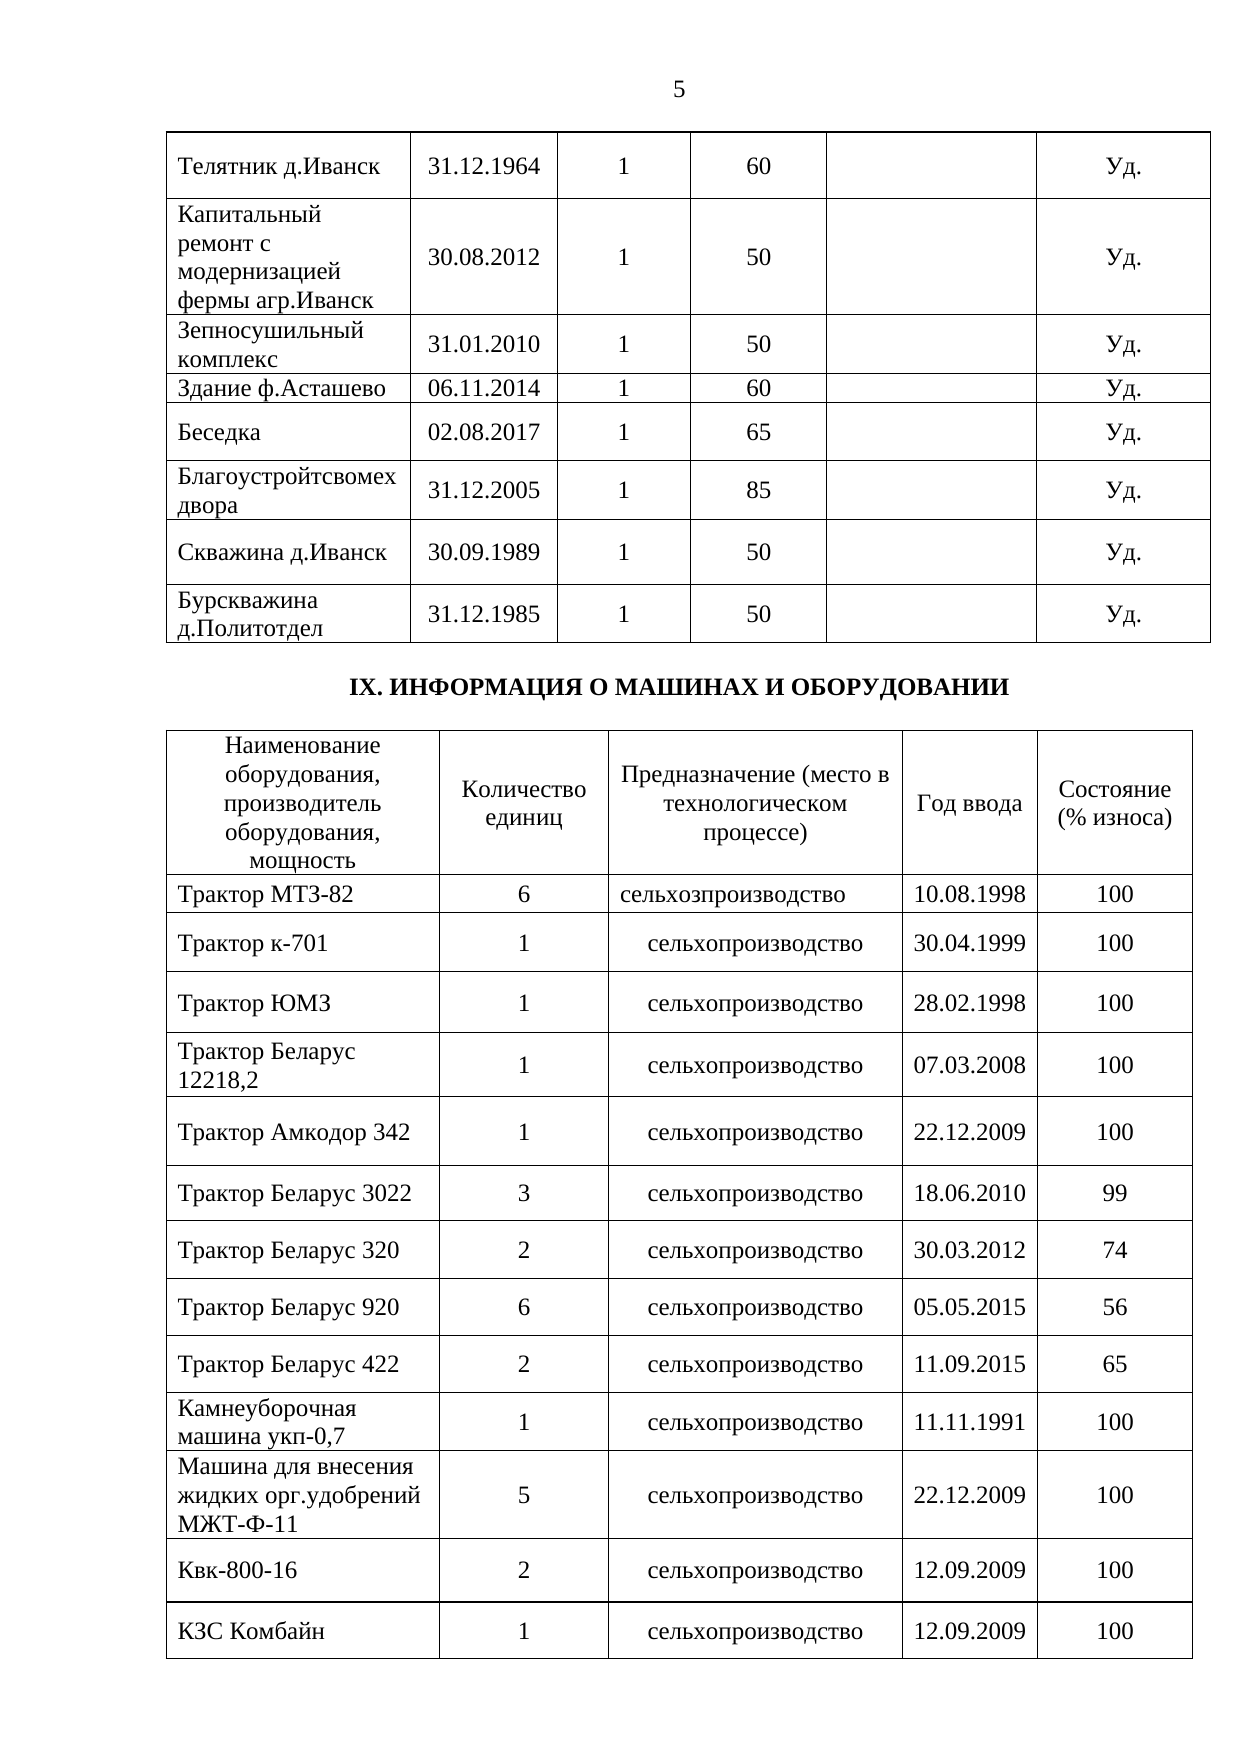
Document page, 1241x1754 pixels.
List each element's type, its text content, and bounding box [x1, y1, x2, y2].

table_header Количество единиц [440, 731, 608, 874]
table_cell 60 [691, 133, 826, 198]
table_cell сельхопроизводство [609, 1033, 902, 1096]
table_cell 85 [691, 461, 826, 519]
table_cell 1 [558, 520, 690, 584]
table_cell 02.08.2017 [411, 403, 557, 460]
table_cell 1 [440, 1097, 608, 1165]
table_cell 30.09.1989 [411, 520, 557, 584]
table_cell [827, 133, 1036, 198]
table_cell Скважина д.Иванск [167, 520, 410, 584]
table_cell 05.05.2015 [903, 1279, 1037, 1335]
table_cell Телятник д.Иванск [167, 133, 410, 198]
table_cell 99 [1038, 1166, 1192, 1220]
table_cell 100 [1038, 1033, 1192, 1096]
table_cell сельхопроизводство [609, 1279, 902, 1335]
table_cell Благоустройтсвомехдвора [167, 461, 410, 519]
table_cell сельхопроизводство [609, 1097, 902, 1165]
table_cell сельхопроизводство [609, 1539, 902, 1601]
table_cell 31.12.1964 [411, 133, 557, 198]
table_cell сельхопроизводство [609, 1603, 902, 1658]
table_cell 1 [440, 972, 608, 1032]
table_cell 6 [440, 875, 608, 912]
table_cell Уд. [1037, 461, 1210, 519]
table_cell 30.04.1999 [903, 913, 1037, 971]
table_cell Зепносушильный комплекс [167, 315, 410, 372]
table_cell 1 [558, 403, 690, 460]
table_cell 65 [691, 403, 826, 460]
table_cell Беседка [167, 403, 410, 460]
table_cell 1 [558, 315, 690, 372]
table_cell 65 [1038, 1336, 1192, 1392]
table_cell Квк-800-16 [167, 1539, 439, 1601]
table_cell сельхопроизводство [609, 1393, 902, 1450]
table_cell 06.11.2014 [411, 374, 557, 402]
table_cell 1 [440, 1033, 608, 1096]
table_cell [827, 585, 1036, 642]
table_cell 56 [1038, 1279, 1192, 1335]
table_cell 3 [440, 1166, 608, 1220]
table_cell Камнеуборочная машина укп-0,7 [167, 1393, 439, 1450]
table_cell 31.12.2005 [411, 461, 557, 519]
table_cell 60 [691, 374, 826, 402]
table_cell 50 [691, 199, 826, 314]
table_cell [827, 315, 1036, 372]
table_cell 50 [691, 520, 826, 584]
table_cell 1 [440, 913, 608, 971]
table_header Год ввода [903, 731, 1037, 874]
table_cell 100 [1038, 1603, 1192, 1658]
table_cell [827, 199, 1036, 314]
table_cell 31.01.2010 [411, 315, 557, 372]
table_cell сельхопроизводство [609, 972, 902, 1032]
table_cell 74 [1038, 1221, 1192, 1277]
table_cell Здание ф.Асташево [167, 374, 410, 402]
table_cell 12.09.2009 [903, 1539, 1037, 1601]
table_cell Трактор к-701 [167, 913, 439, 971]
table_cell 31.12.1985 [411, 585, 557, 642]
table_cell 50 [691, 585, 826, 642]
table_cell 22.12.2009 [903, 1097, 1037, 1165]
table_cell 6 [440, 1279, 608, 1335]
table_cell [827, 520, 1036, 584]
table_cell Трактор Беларус 3022 [167, 1166, 439, 1220]
table_cell сельхопроизводство [609, 1451, 902, 1537]
table_cell Машина для внесения жидких орг.удобрений МЖТ-Ф-11 [167, 1451, 439, 1537]
table_cell Уд. [1037, 133, 1210, 198]
table_cell 28.02.1998 [903, 972, 1037, 1032]
table_cell 100 [1038, 972, 1192, 1032]
table_cell сельхопроизводство [609, 1166, 902, 1220]
table_cell 100 [1038, 1451, 1192, 1537]
table_cell 1 [558, 585, 690, 642]
table_cell 12.09.2009 [903, 1603, 1037, 1658]
table_cell [827, 461, 1036, 519]
table_cell сельхопроизводство [609, 913, 902, 971]
table_header Предназначение (место в технологическом процессе) [609, 731, 902, 874]
table_cell 2 [440, 1336, 608, 1392]
table_cell Трактор МТЗ-82 [167, 875, 439, 912]
table_cell 5 [440, 1451, 608, 1537]
table_cell 11.11.1991 [903, 1393, 1037, 1450]
table_cell Уд. [1037, 374, 1210, 402]
table_cell 18.06.2010 [903, 1166, 1037, 1220]
table_cell 1 [440, 1603, 608, 1658]
table_cell 2 [440, 1539, 608, 1601]
table_cell Уд. [1037, 199, 1210, 314]
table_cell Уд. [1037, 585, 1210, 642]
table_cell 22.12.2009 [903, 1451, 1037, 1537]
table_cell сельхопроизводство [609, 1336, 902, 1392]
table_cell 30.08.2012 [411, 199, 557, 314]
table_cell Бурскважина д.Политотдел [167, 585, 410, 642]
table_cell 1 [558, 133, 690, 198]
table_cell 10.08.1998 [903, 875, 1037, 912]
table_cell Трактор Амкодор 342 [167, 1097, 439, 1165]
table_cell 1 [558, 374, 690, 402]
table_cell 100 [1038, 1097, 1192, 1165]
table_cell Уд. [1037, 403, 1210, 460]
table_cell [167, 1603, 439, 1658]
table_cell 100 [1038, 1539, 1192, 1601]
table_cell 1 [558, 199, 690, 314]
table_cell Трактор Беларус 12218,2 [167, 1033, 439, 1096]
table_cell [827, 403, 1036, 460]
table_cell сельхопроизводство [609, 1221, 902, 1277]
table_cell 100 [1038, 913, 1192, 971]
table_cell 50 [691, 315, 826, 372]
table_cell 1 [440, 1393, 608, 1450]
table_cell 2 [440, 1221, 608, 1277]
table_cell Трактор Беларус 920 [167, 1279, 439, 1335]
table_cell 100 [1038, 875, 1192, 912]
table_cell 30.03.2012 [903, 1221, 1037, 1277]
table_cell Уд. [1037, 315, 1210, 372]
table_cell 11.09.2015 [903, 1336, 1037, 1392]
table_header Состояние (% износа) [1038, 731, 1192, 874]
table_cell Уд. [1037, 520, 1210, 584]
table_cell Капитальный ремонт с модернизацией фермы агр.Иванск [167, 199, 410, 314]
table_cell 100 [1038, 1393, 1192, 1450]
table_cell Трактор Беларус 320 [167, 1221, 439, 1277]
table_cell [827, 374, 1036, 402]
table_cell 07.03.2008 [903, 1033, 1037, 1096]
text IX. Информация о машинах и оборудовании [177, 672, 1181, 701]
table_cell Трактор Беларус 422 [167, 1336, 439, 1392]
table_cell 1 [558, 461, 690, 519]
table_header Наименование оборудования, производитель оборудования, мощность [167, 731, 439, 874]
table_cell сельхозпроизводство [609, 875, 902, 912]
table_cell Трактор ЮМЗ [167, 972, 439, 1032]
